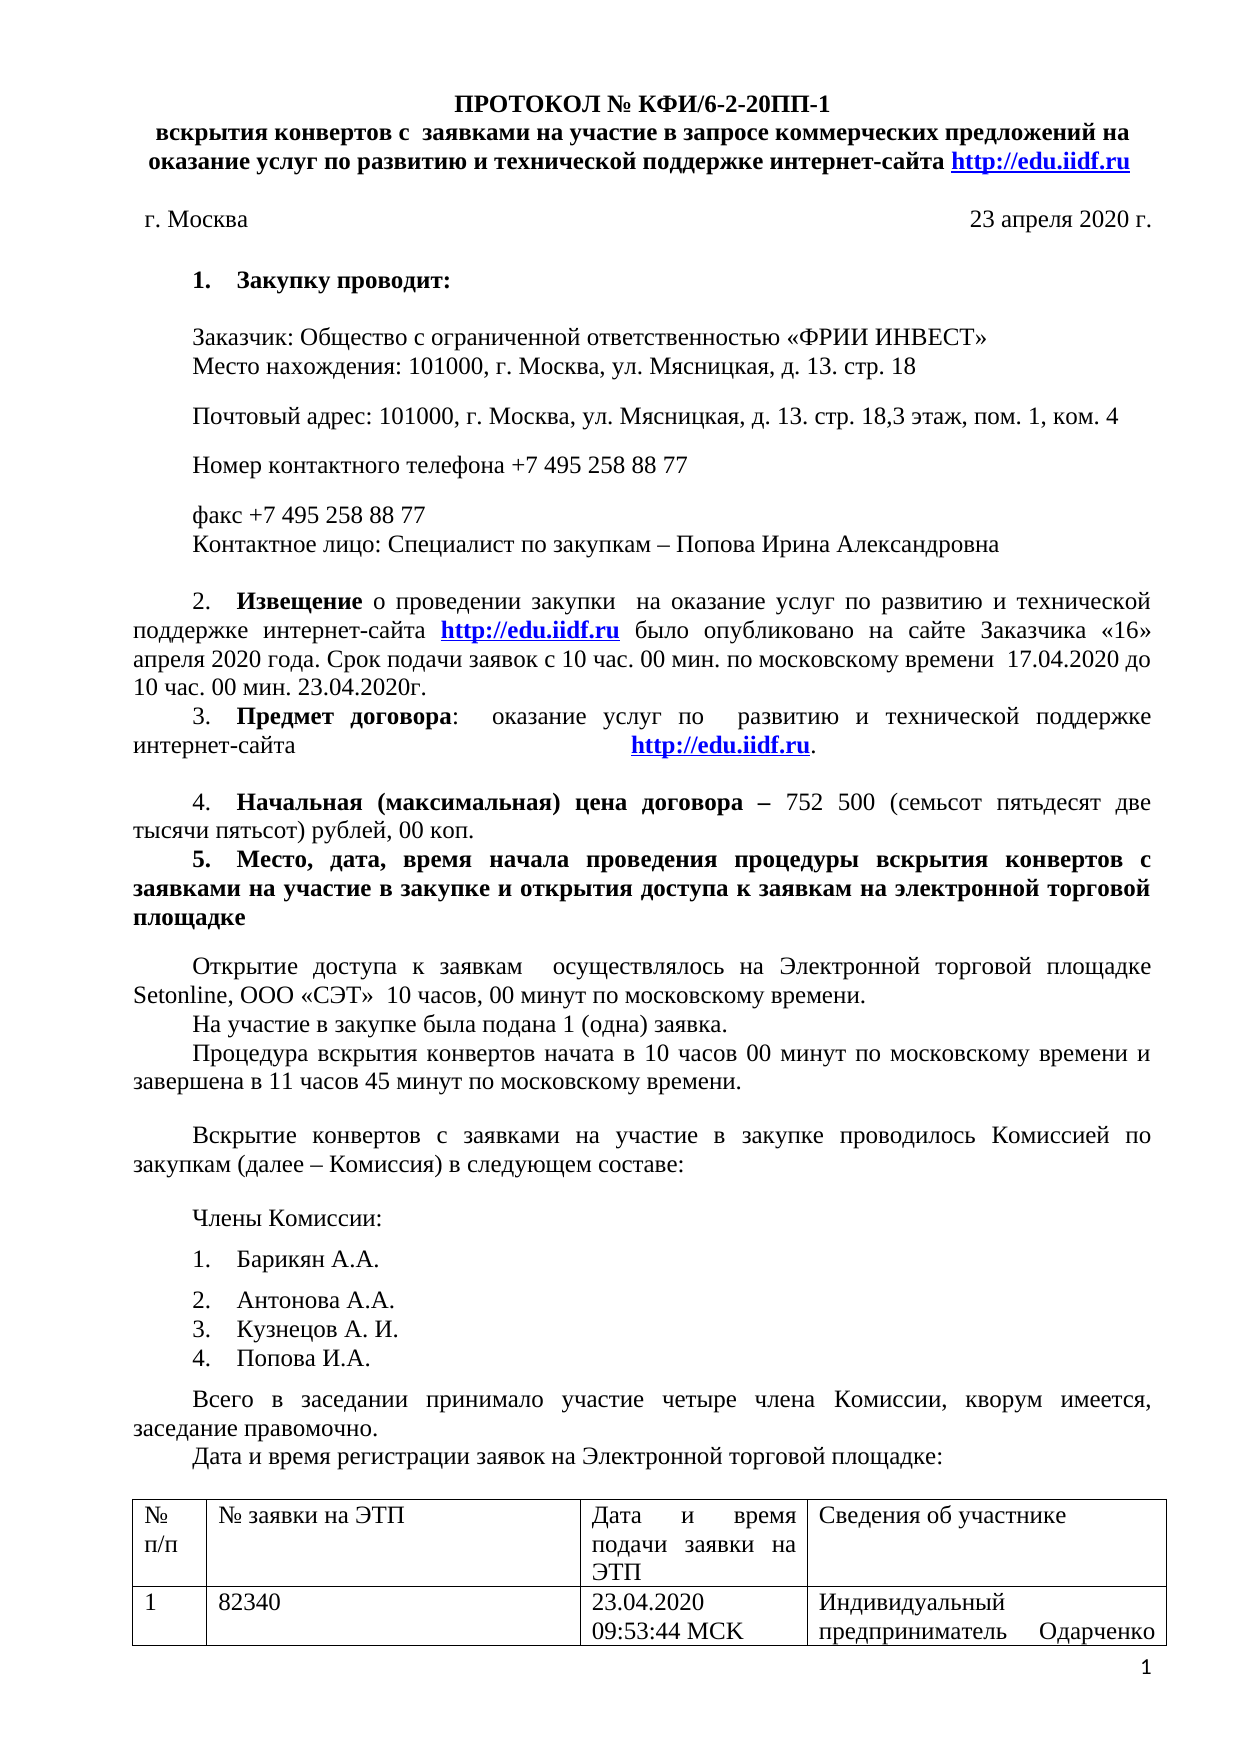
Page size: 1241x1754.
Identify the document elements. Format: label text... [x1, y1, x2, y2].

list Попова И.А. [133, 1343, 1152, 1371]
text вскрытия конвертов с заявками на участие в запросе коммерческих предложений на оказание услуг по развитию и технической поддержке интернет-сайта http://edu.iidf.ru [133, 117, 1152, 204]
text Вскрытие конвертов с заявками на участие в закупке проводилось Комиссией по закупкам (далее – Комиссия) в следующем составе: [133, 1120, 1152, 1178]
list Предмет договора: оказание услуг по развитию и технической поддержке интернет-сайта http://edu.iidf.ru. [133, 701, 1152, 787]
table_cell 1 [133, 1587, 206, 1645]
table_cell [808, 1587, 1166, 1645]
text Контактное лицо: Специалист по закупкам – Попова Ирина Александровна [133, 529, 1152, 557]
text На участие в закупке была подана 1 (одна) заявка. [133, 1009, 1152, 1038]
text Дата и время регистрации заявок на Электронной торговой площадке: [133, 1441, 1152, 1470]
text ПРОТОКОЛ № КФИ/6-2-20ПП-1 [133, 89, 1152, 117]
table_header Дата и время подачи заявки на ЭТП [581, 1500, 807, 1586]
list Извещение о проведении закупки на оказание услуг по развитию и технической поддержке интернет-сайта http://edu.iidf.ru было опубликовано на сайте Заказчика «16» апреля 2020 года. Срок подачи заявок с 10 час. 00 мин. по московскому времени 17.04.2020 до 10 час. 00 мин. 23.04.2020г. [133, 586, 1152, 701]
text Почтовый адрес: 101000, г. Москва, ул. Мясницкая, д. 13. стр. 18,3 этаж, пом. 1, ком. 4 [133, 401, 1152, 429]
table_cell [581, 1587, 807, 1645]
list Кузнецов А. И. [133, 1314, 1152, 1343]
text Заказчик: Общество с ограниченной ответственностью «ФРИИ ИНВЕСТ» [133, 322, 1152, 351]
text Процедура вскрытия конвертов начата в 10 часов 00 минут по московскому времени и завершена в 11 часов 45 минут по московскому времени. [133, 1038, 1152, 1095]
text Место нахождения: 101000, г. Москва, ул. Мясницкая, д. 13. стр. 18 [133, 351, 1152, 380]
text Всего в заседании принимало участие четыре члена Комиссии, кворум имеется, заседание правомочно. [133, 1384, 1152, 1441]
table_header № заявки на ЭТП [207, 1500, 580, 1586]
text Номер контактного телефона +7 495 258 88 77 [133, 450, 1152, 479]
table_cell 82340 [207, 1587, 580, 1645]
table_header № п/п [133, 1500, 206, 1586]
text факс +7 495 258 88 77 [133, 500, 1152, 529]
list Барикян А.А. [192, 1244, 1152, 1273]
table_header г. Москва [133, 204, 657, 236]
list Начальная (максимальная) цена договора – 752 500 (семьсот пятьдесят две тысячи пятьсот) рублей, 00 коп. [133, 787, 1152, 844]
table_header Сведения об участнике [808, 1500, 1166, 1586]
text Члены Комиссии: [133, 1203, 1152, 1231]
list Антонова А.А. [133, 1285, 1152, 1314]
list Закупку проводит: [133, 265, 1152, 294]
text Открытие доступа к заявкам осуществлялось на Электронной торговой площадке Setonline, ООО «СЭТ» 10 часов, 00 минут по московскому времени. [133, 951, 1152, 1009]
table_header 23 апреля 2020 г. [657, 204, 1163, 236]
list Место, дата, время начала проведения процедуры вскрытия конвертов с заявками на участие в закупке и открытия доступа к заявкам на электронной торговой площадке [133, 844, 1152, 931]
